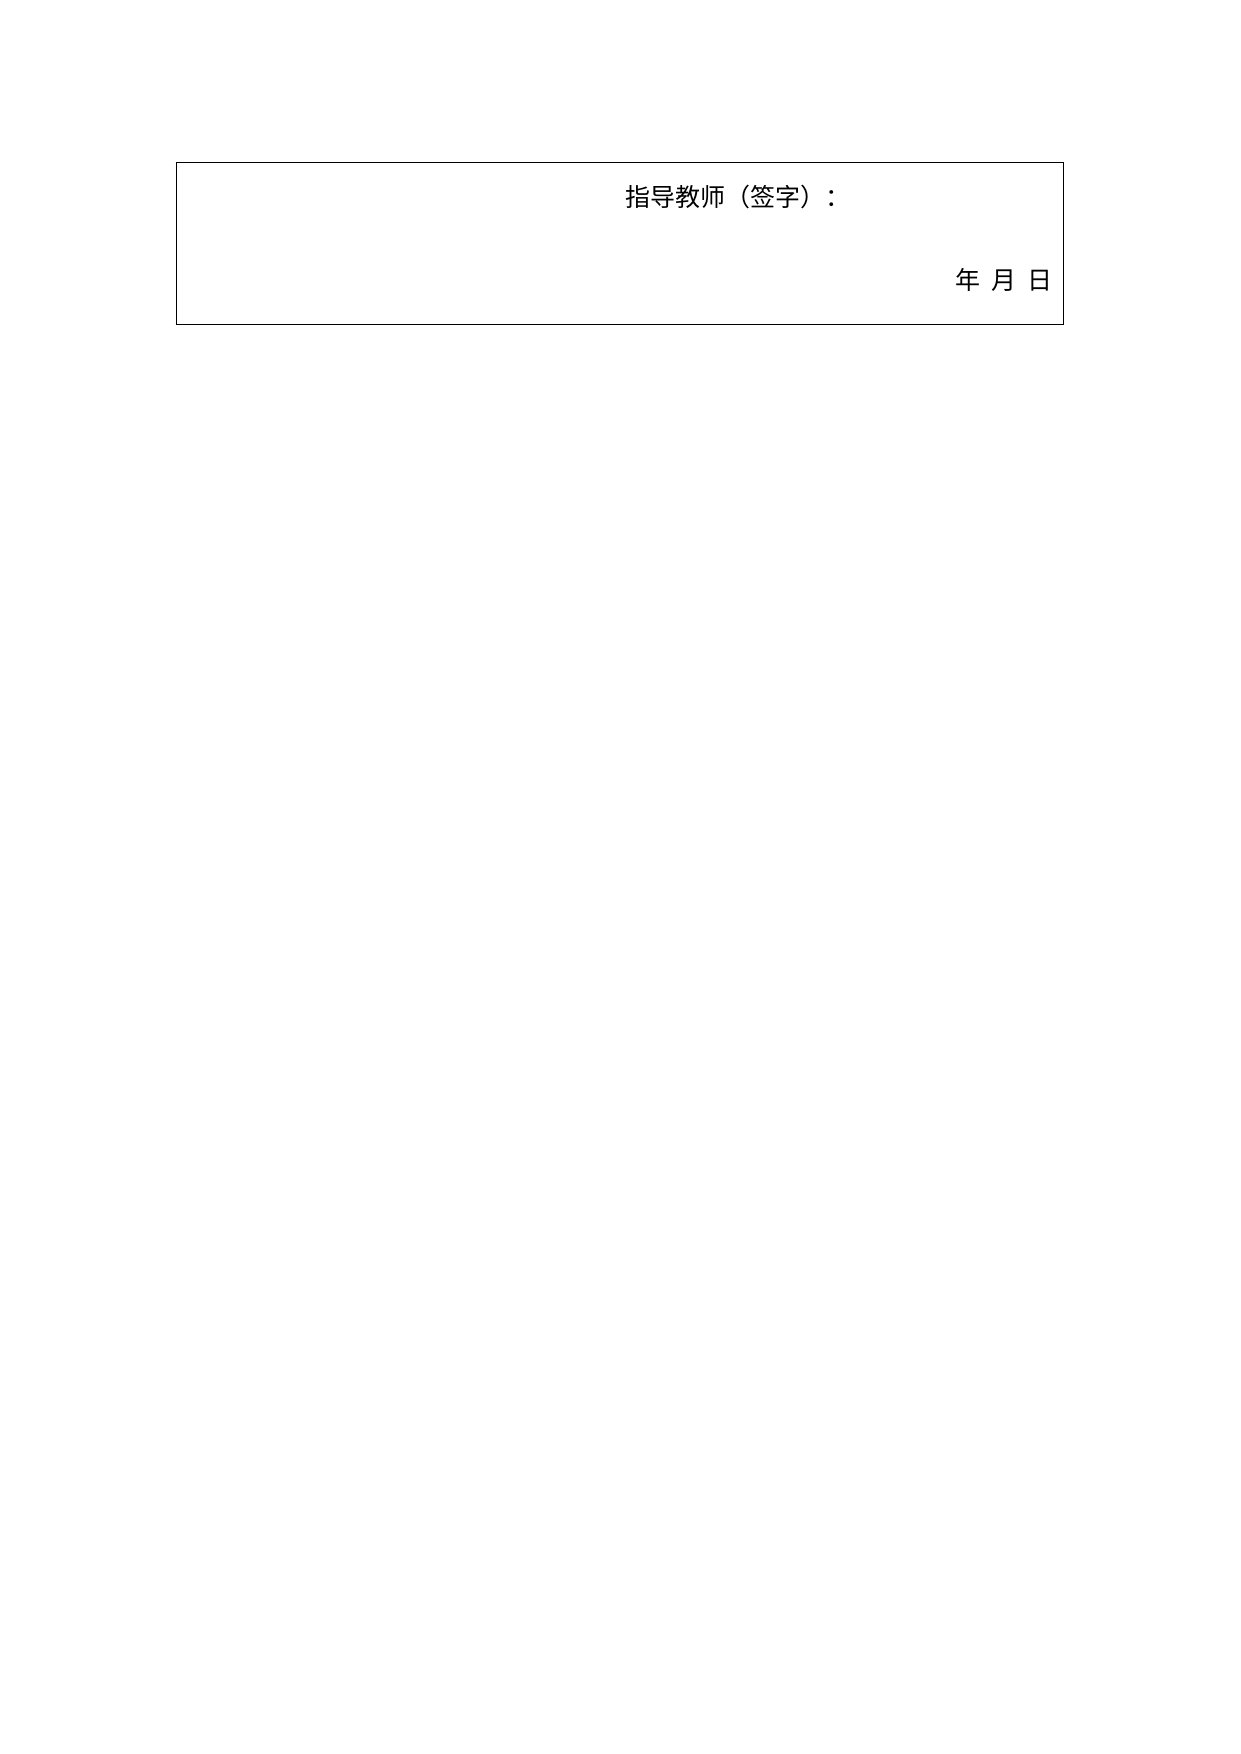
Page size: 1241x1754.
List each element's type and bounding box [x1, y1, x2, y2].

table_cell [177, 163, 1063, 324]
